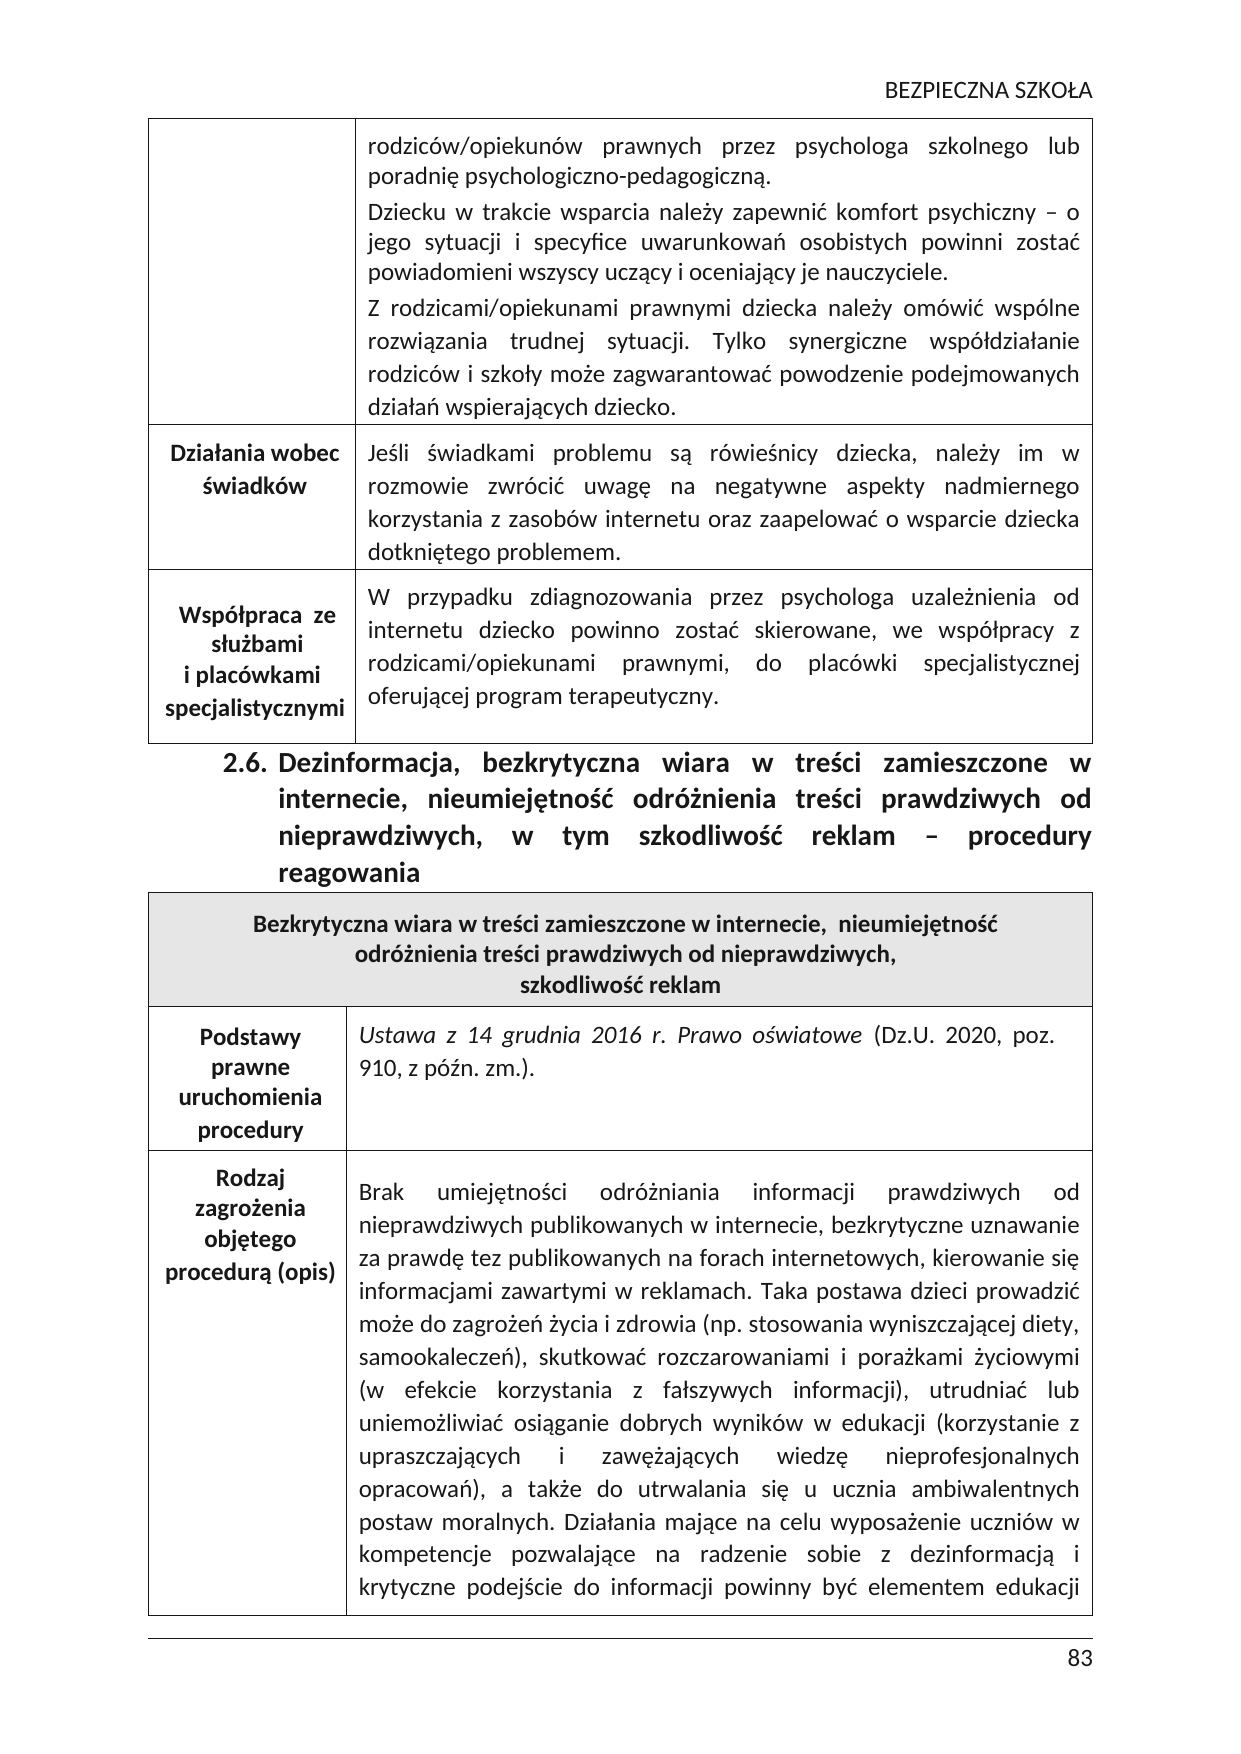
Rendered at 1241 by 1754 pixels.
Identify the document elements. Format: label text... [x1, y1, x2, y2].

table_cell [149, 119, 355, 424]
table_cell Działania wobec świadków [149, 425, 355, 568]
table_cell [347, 1151, 1092, 1615]
table_cell W przypadku zdiagnozowania przez psychologa uzależnienia od internetu dziecko powinno zostać skierowane, we współpracy z rodzicami/opiekunami prawnymi, do placówki specjalistycznej oferującej program terapeutyczny. [356, 570, 1092, 743]
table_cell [356, 119, 1092, 424]
table_cell Podstawy prawne uruchomienia procedury [149, 1007, 346, 1150]
table_cell Jeśli świadkami problemu są rówieśnicy dziecka, należy im w rozmowie zwrócić uwagę na negatywne aspekty nadmiernego korzystania z zasobów internetu oraz zaapelować o wsparcie dziecka dotkniętego problemem. [356, 425, 1092, 568]
table_cell Ustawa z 14 grudnia 2016 r. Prawo oświatowe (Dz.U. 2020, poz. 910, z późn. zm.). [347, 1007, 1092, 1150]
list Dezinformacja, bezkrytyczna wiara w treści zamieszczone w internecie, nieumiejętność odróżnienia treści prawdziwych od nieprawdziwych, w tym szkodliwość reklam – procedury reagowania [223, 744, 1093, 889]
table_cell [149, 1151, 346, 1615]
table_cell Współpraca ze służbami i placówkami specjalistycznymi [149, 570, 355, 743]
table_header Bezkrytyczna wiara w treści zamieszczone w internecie, nieumiejętność odróżnienia treści prawdziwych od nieprawdziwych, szkodliwość reklam [149, 893, 1092, 1006]
